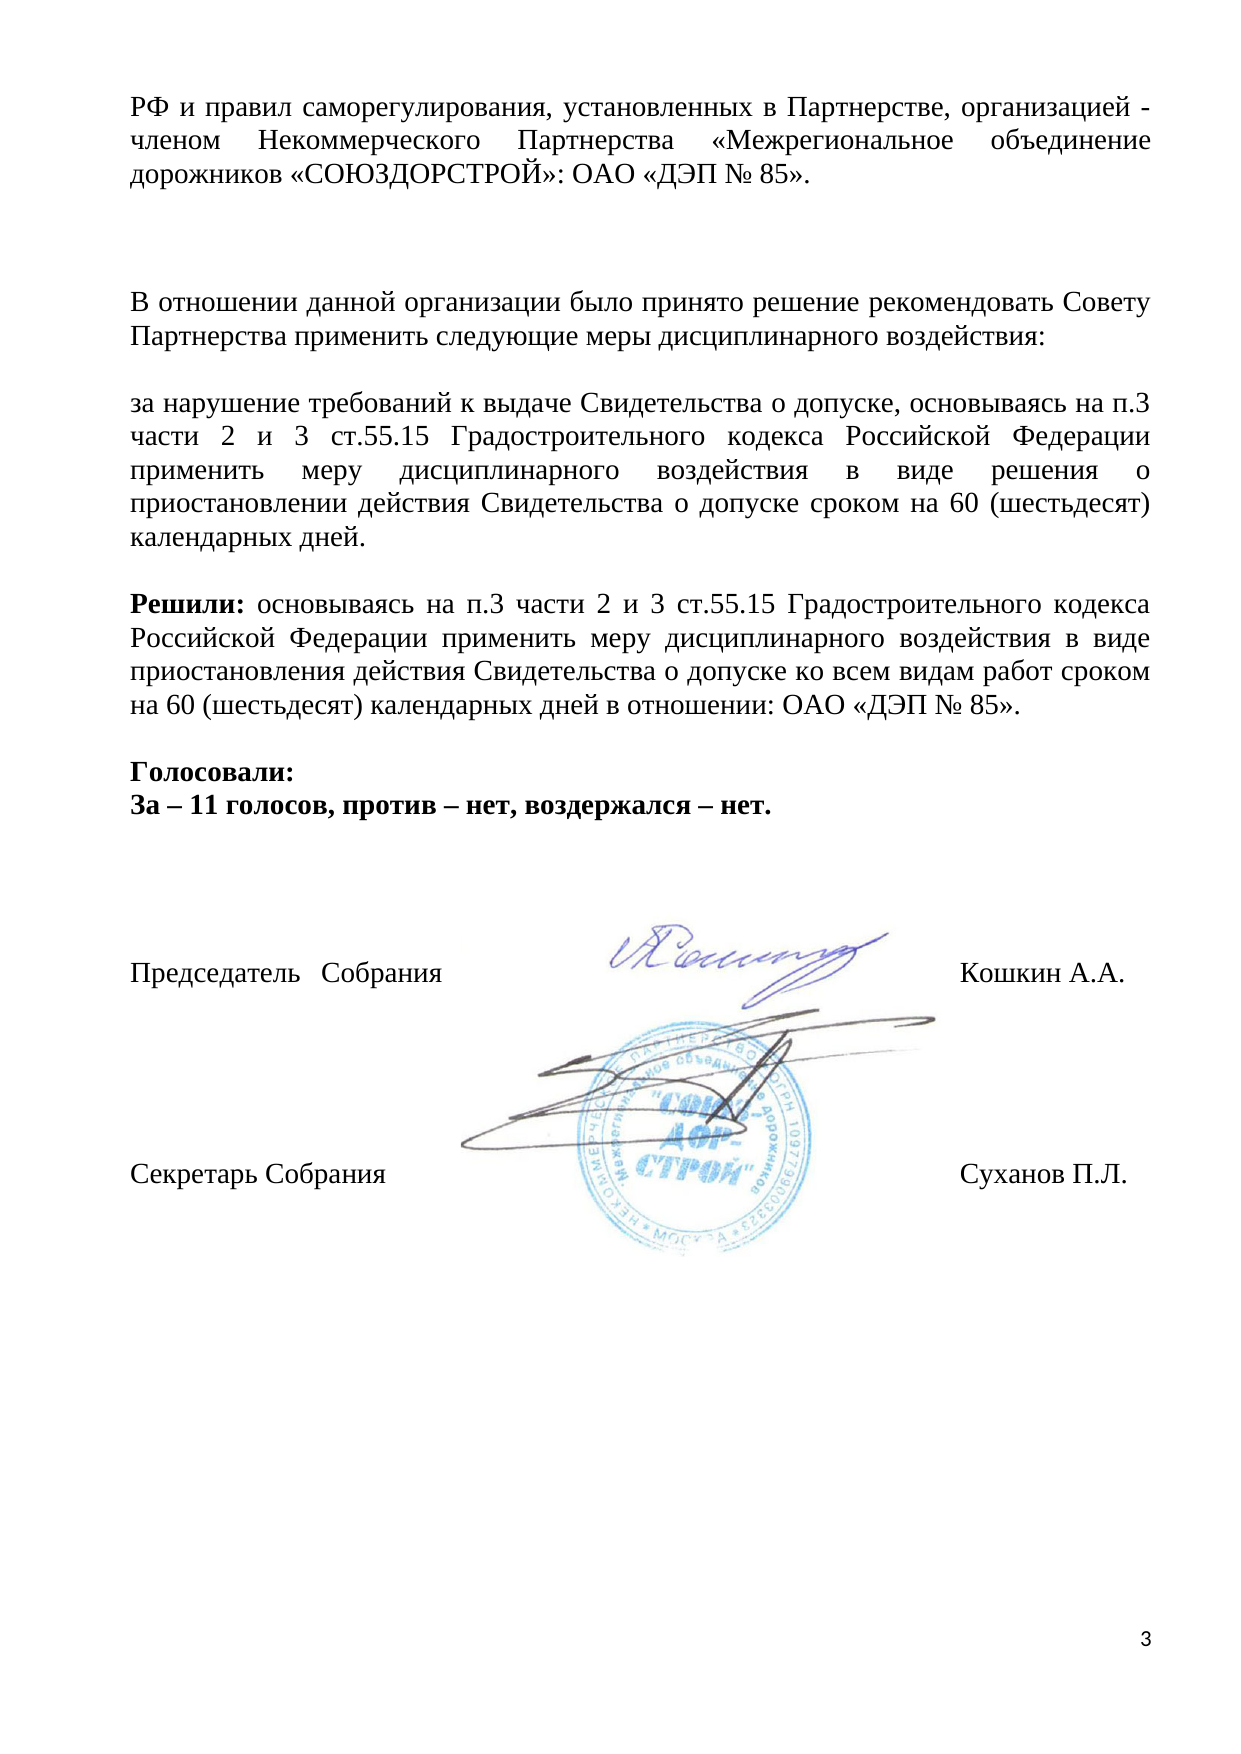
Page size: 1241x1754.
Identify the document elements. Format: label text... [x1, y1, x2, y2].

text Секретарь Собрания Суханов П.Л. [941, 1156, 1152, 1190]
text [130, 89, 1152, 189]
text за нарушение требований к выдаче Свидетельства о допуске, основываясь на п.3 части 2 и 3 ст.55.15 Градостроительного кодекса Российской Федерации применить меру дисциплинарного воздействия в виде решения о приостановлении действия Свидетельства о допуске сроком на 60 (шестьдесят) календарных дней. [130, 385, 1152, 553]
text Секретарь Собрания Суханов П.Л. [130, 1156, 460, 1190]
picture [460, 907, 941, 1257]
text За – 11 голосов, против – нет, воздержался – нет. [130, 787, 1152, 821]
text Решили: основываясь на п.3 части 2 и 3 ст.55.15 Градостроительного кодекса Российской Федерации применить меру дисциплинарного воздействия в виде приостановления действия Свидетельства о допуске ко всем видам работ сроком на 60 (шестьдесят) календарных дней в отношении: ОАО «ДЭП № 85». [130, 586, 1152, 720]
text В отношении данной организации было принято решение рекомендовать Совету Партнерства применить следующие меры дисциплинарного воздействия: [130, 284, 1152, 351]
text Голосовали: [130, 754, 1152, 787]
text Председатель Собрания Кошкин А.А. [130, 955, 460, 989]
text Председатель Собрания Кошкин А.А. [941, 955, 1152, 989]
